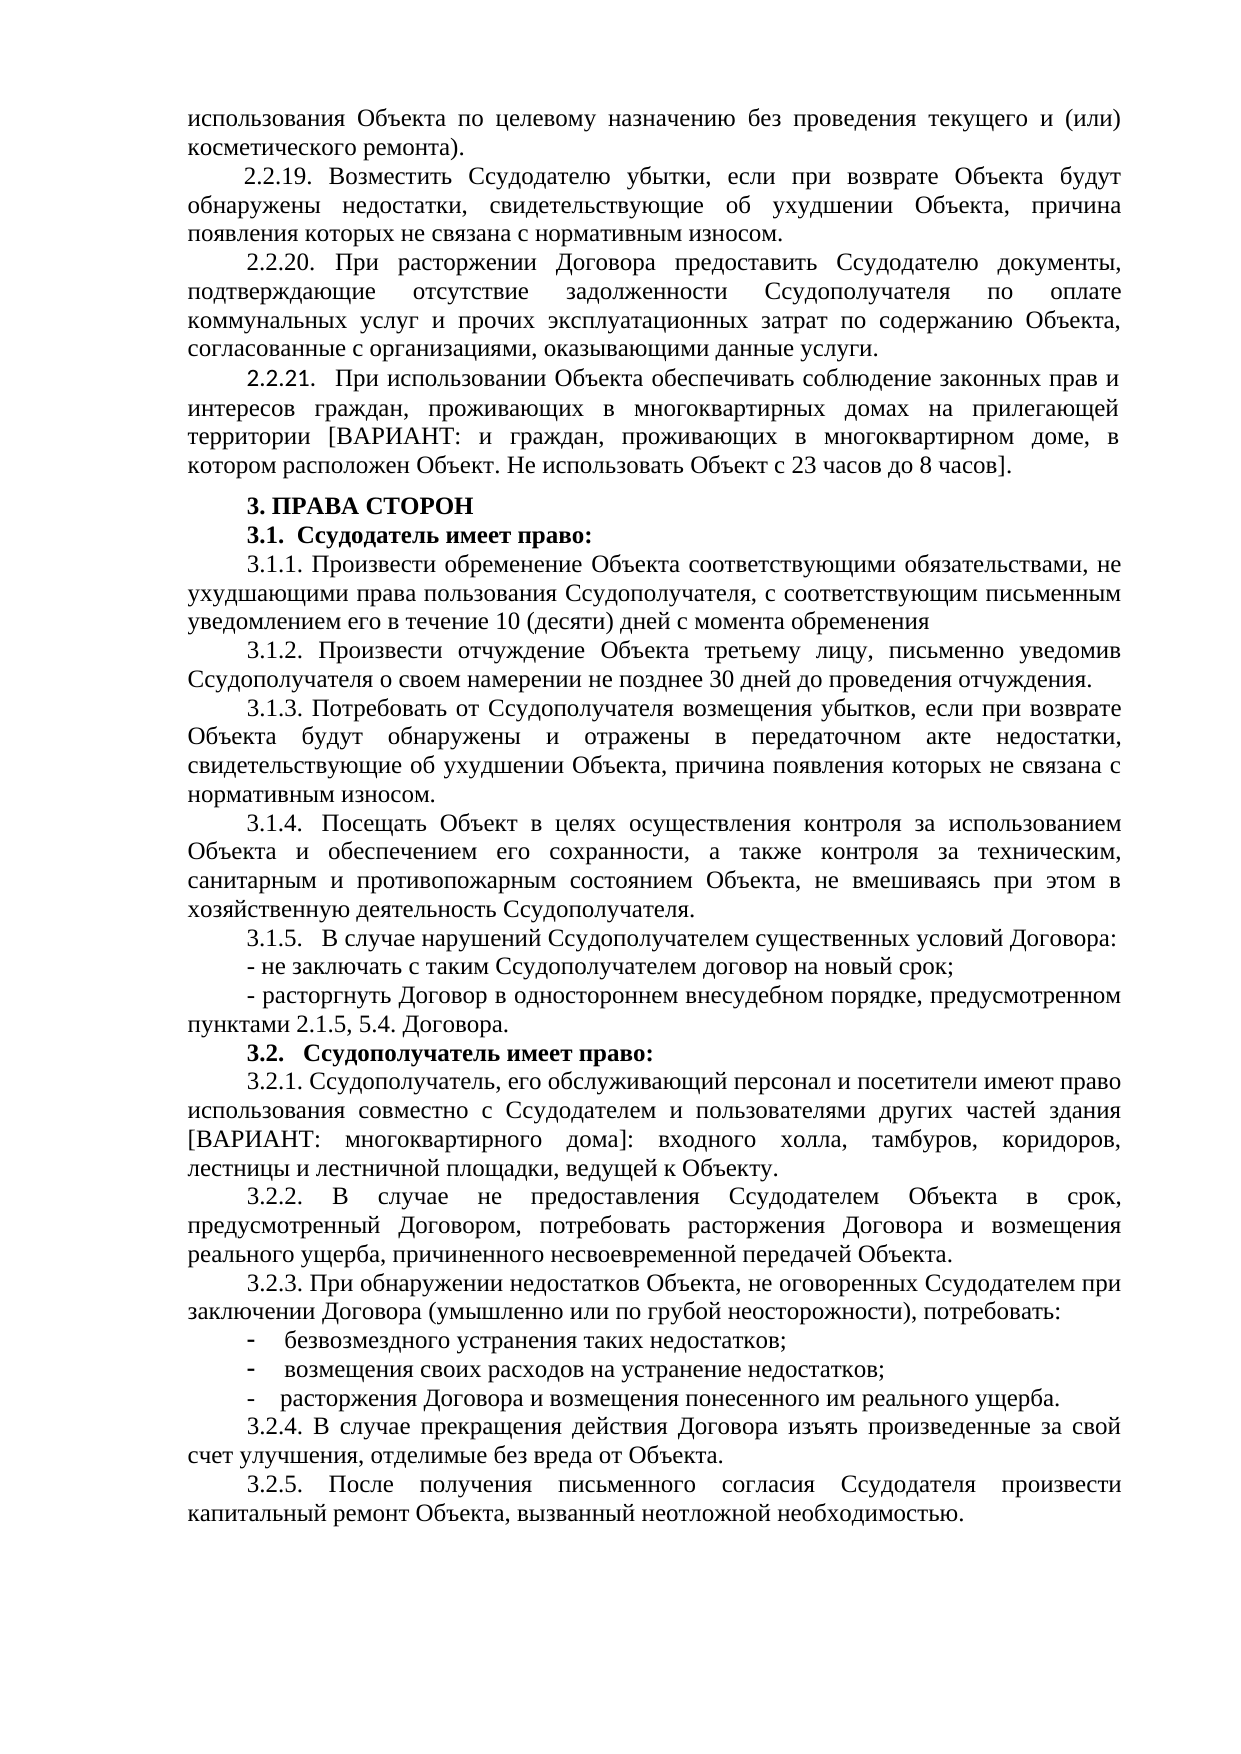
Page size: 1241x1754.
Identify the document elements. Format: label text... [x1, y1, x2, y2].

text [187, 103, 1122, 161]
text 3.2. Ссудополучатель имеет право: [187, 1038, 1122, 1066]
text - не заключать с таким Ссудополучателем договор на новый срок; [187, 951, 1122, 980]
list безвозмездного устранения таких недостатков; [247, 1325, 1122, 1354]
list возмещения своих расходов на устранение недостатков; [247, 1354, 1122, 1383]
text 3.1. Ссудодатель имеет право: [187, 520, 1122, 549]
text 3.2.1. Ссудополучатель, его обслуживающий персонал и посетители имеют право использования совместно с Ссудодателем и пользователями других частей здания [ВАРИАНТ: многоквартирного дома]: входного холла, тамбуров, коридоров, лестницы и лестничной площадки, ведущей к Объекту. [187, 1066, 1122, 1181]
text 3.2.2. В случае не предоставления Ссудодателем Объекта в срок, предусмотренный Договором, потребовать расторжения Договора и возмещения реального ущерба, причиненного несвоевременной передачей Объекта. [187, 1181, 1122, 1268]
text - расторжения Договора и возмещения понесенного им реального ущерба. [187, 1383, 1122, 1411]
text 2.2.19. Возместить Ссудодателю убытки, если при возврате Объекта будут обнаружены недостатки, свидетельствующие об ухудшении Объекта, причина появления которых не связана с нормативным износом. [187, 161, 1122, 247]
list Посещать Объект в целях осуществления контроля за использованием Объекта и обеспечением его сохранности, а также контроля за техническим, санитарным и противопожарным состоянием Объекта, не вмешиваясь при этом в хозяйственную деятельность Ссудополучателя. [187, 808, 1122, 923]
text 3.1.2. Произвести отчуждение Объекта третьему лицу, письменно уведомив Ссудополучателя о своем намерении не позднее 30 дней до проведения отчуждения. [187, 635, 1122, 693]
text 3. ПРАВА СТОРОН [187, 491, 1122, 520]
text 3.2.4. В случае прекращения действия Договора изъять произведенные за свой счет улучшения, отделимые без вреда от Объекта. [187, 1411, 1122, 1469]
text 3.2.3. При обнаружении недостатков Объекта, не оговоренных Ссудодателем при заключении Договора (умышленно или по грубой неосторожности), потребовать: [187, 1268, 1122, 1325]
list При использовании Объекта обеспечивать соблюдение законных прав и интересов граждан, проживающих в многоквартирных домах на прилегающей территории [ВАРИАНТ: и граждан, проживающих в многоквартирном доме, в котором расположен Объект. Не использовать Объект с 23 часов до 8 часов]. [187, 362, 1120, 479]
text - расторгнуть Договор в одностороннем внесудебном порядке, предусмотренном пунктами 2.1.5, 5.4. Договора. [187, 980, 1122, 1038]
list При расторжении Договора предоставить Ссудодателю документы, подтверждающие отсутствие задолженности Ссудополучателя по оплате коммунальных услуг и прочих эксплуатационных затрат по содержанию Объекта, согласованные с организациями, оказывающими данные услуги. [187, 247, 1122, 362]
list В случае нарушений Ссудополучателем существенных условий Договора: [187, 923, 1122, 951]
text 3.1.3. Потребовать от Ссудополучателя возмещения убытков, если при возврате Объекта будут обнаружены и отражены в передаточном акте недостатки, свидетельствующие об ухудшении Объекта, причина появления которых не связана с нормативным износом. [187, 693, 1122, 808]
text 3.2.5. После получения письменного согласия Ссудодателя произвести капитальный ремонт Объекта, вызванный неотложной необходимостью. [187, 1469, 1122, 1526]
text 3.1.1. Произвести обременение Объекта соответствующими обязательствами, не ухудшающими права пользования Ссудополучателя, с соответствующим письменным уведомлением его в течение 10 (десяти) дней с момента обременения [187, 549, 1122, 635]
